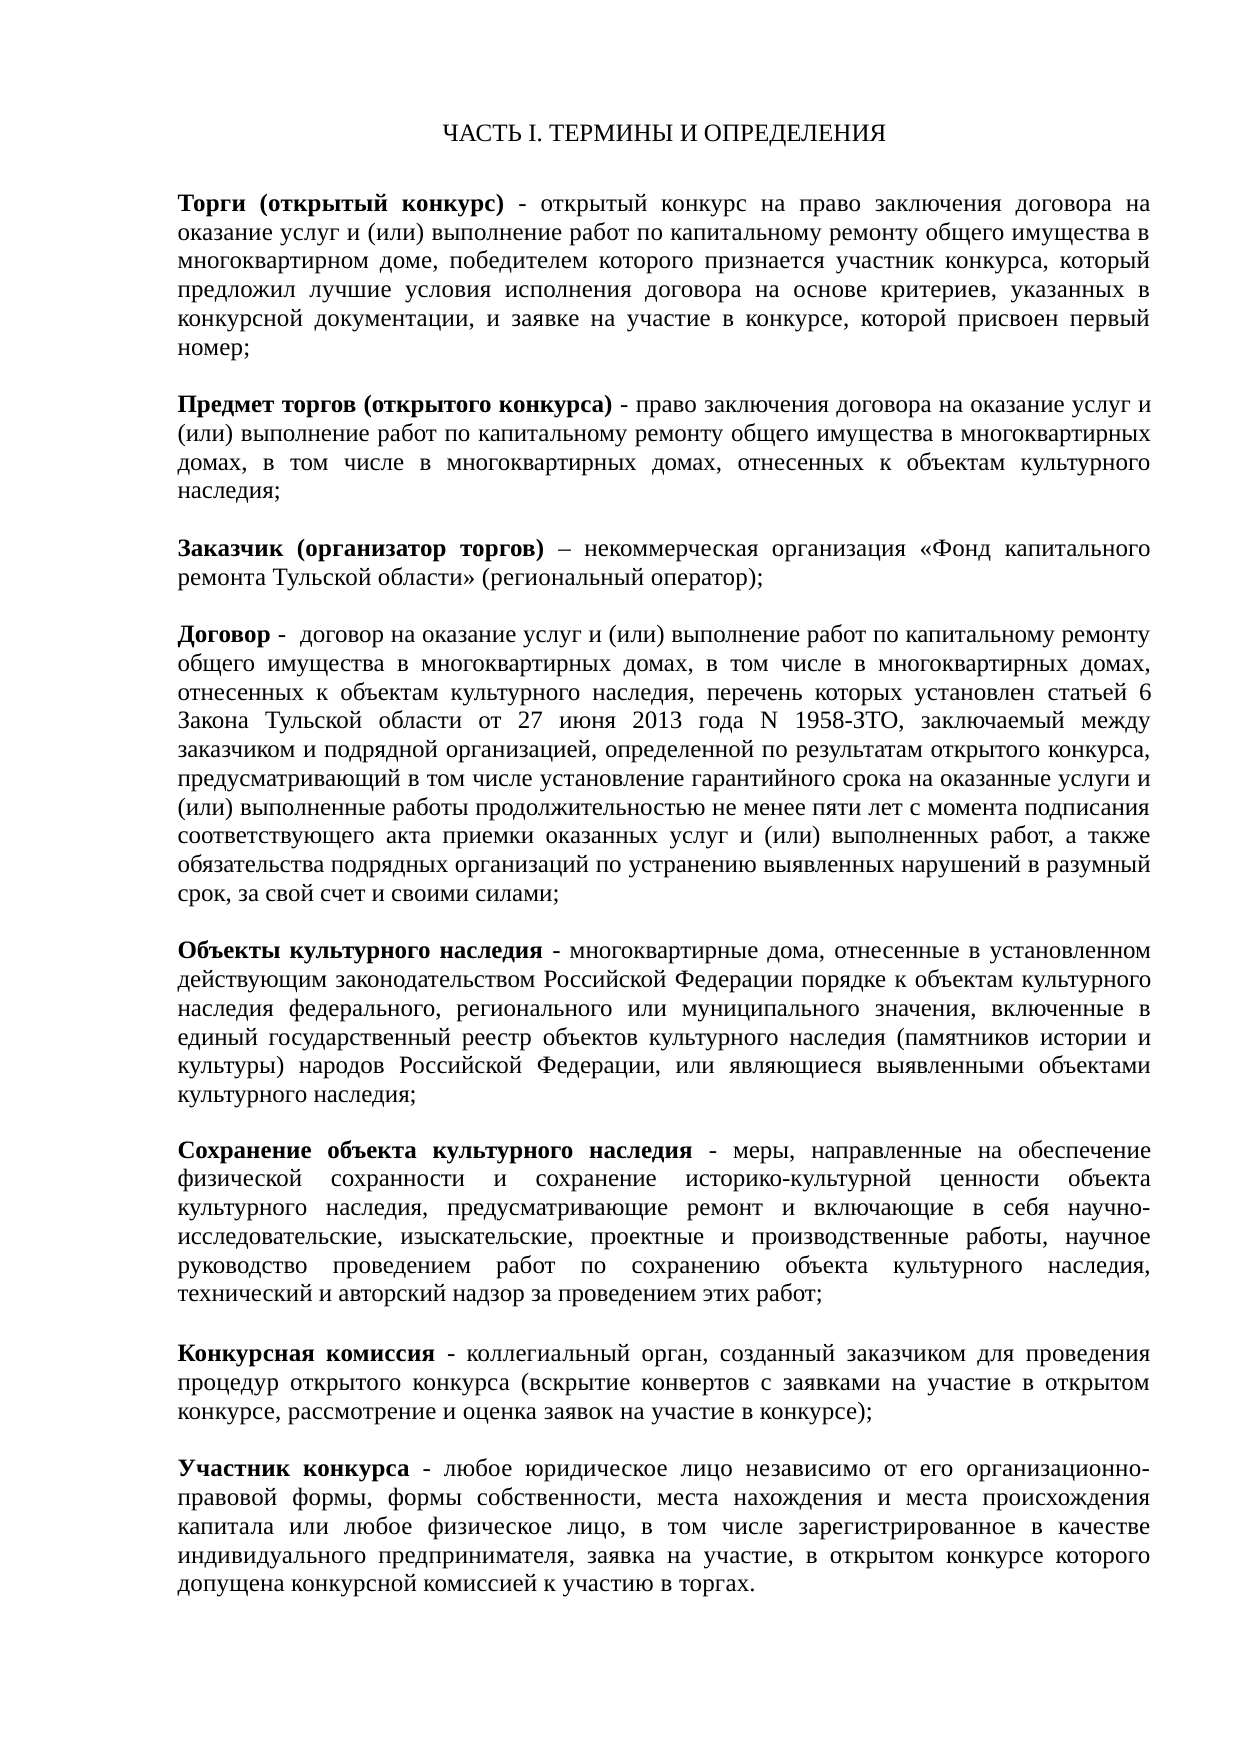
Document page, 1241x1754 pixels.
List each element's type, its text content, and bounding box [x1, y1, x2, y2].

text Заказчик (организатор торгов) – некоммерческая организация «Фонд капитального ремонта Тульской области» (региональный оператор); [177, 533, 1152, 591]
text Участник конкурса - любое юридическое лицо независимо от его организационно-правовой формы, формы собственности, места нахождения и места происхождения капитала или любое физическое лицо, в том числе зарегистрированное в качестве индивидуального предпринимателя, заявка на участие, в открытом конкурсе которого допущена конкурсной комиссией к участию в торгах. [177, 1453, 1152, 1597]
text Сохранение объекта культурного наследия - меры, направленные на обеспечение физической сохранности и сохранение историко-культурной ценности объекта культурного наследия, предусматривающие ремонт и включающие в себя научно-исследовательские, изыскательские, проектные и производственные работы, научное руководство проведением работ по сохранению объекта культурного наследия, технический и авторский надзор за проведением этих работ; [177, 1135, 1152, 1307]
text Конкурсная комиссия - коллегиальный орган, созданный заказчиком для проведения процедур открытого конкурса (вскрытие конвертов с заявками на участие в открытом конкурсе, рассмотрение и оценка заявок на участие в конкурсе); [177, 1338, 1152, 1425]
text Договор - договор на оказание услуг и (или) выполнение работ по капитальному ремонту общего имущества в многоквартирных домах, в том числе в многоквартирных домах, отнесенных к объектам культурного наследия, перечень которых установлен статьей 6 Закона Тульской области от 27 июня 2013 года N 1958-ЗТО, заключаемый между заказчиком и подрядной организацией, определенной по результатам открытого конкурса, предусматривающий в том числе установление гарантийного срока на оказанные услуги и (или) выполненные работы продолжительностью не менее пяти лет с момента подписания соответствующего акта приемки оказанных услуг и (или) выполненных работ, а также обязательства подрядных организаций по устранению выявленных нарушений в разумный срок, за свой счет и своими силами; [177, 619, 1152, 907]
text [177, 118, 1152, 147]
text Торги (открытый конкурс) - открытый конкурс на право заключения договора на оказание услуг и (или) выполнение работ по капитальному ремонту общего имущества в многоквартирном доме, победителем которого признается участник конкурса, который предложил лучшие условия исполнения договора на основе критериев, указанных в конкурсной документации, и заявке на участие в конкурсе, которой присвоен первый номер; [177, 188, 1152, 361]
text Предмет торгов (открытого конкурса) - право заключения договора на оказание услуг и (или) выполнение работ по капитальному ремонту общего имущества в многоквартирных домах, в том числе в многоквартирных домах, отнесенных к объектам культурного наследия; [177, 389, 1152, 504]
text Объекты культурного наследия - многоквартирные дома, отнесенные в установленном действующим законодательством Российской Федерации порядке к объектам культурного наследия федерального, регионального или муниципального значения, включенные в единый государственный реестр объектов культурного наследия (памятников истории и культуры) народов Российской Федерации, или являющиеся выявленными объектами культурного наследия; [177, 936, 1152, 1108]
